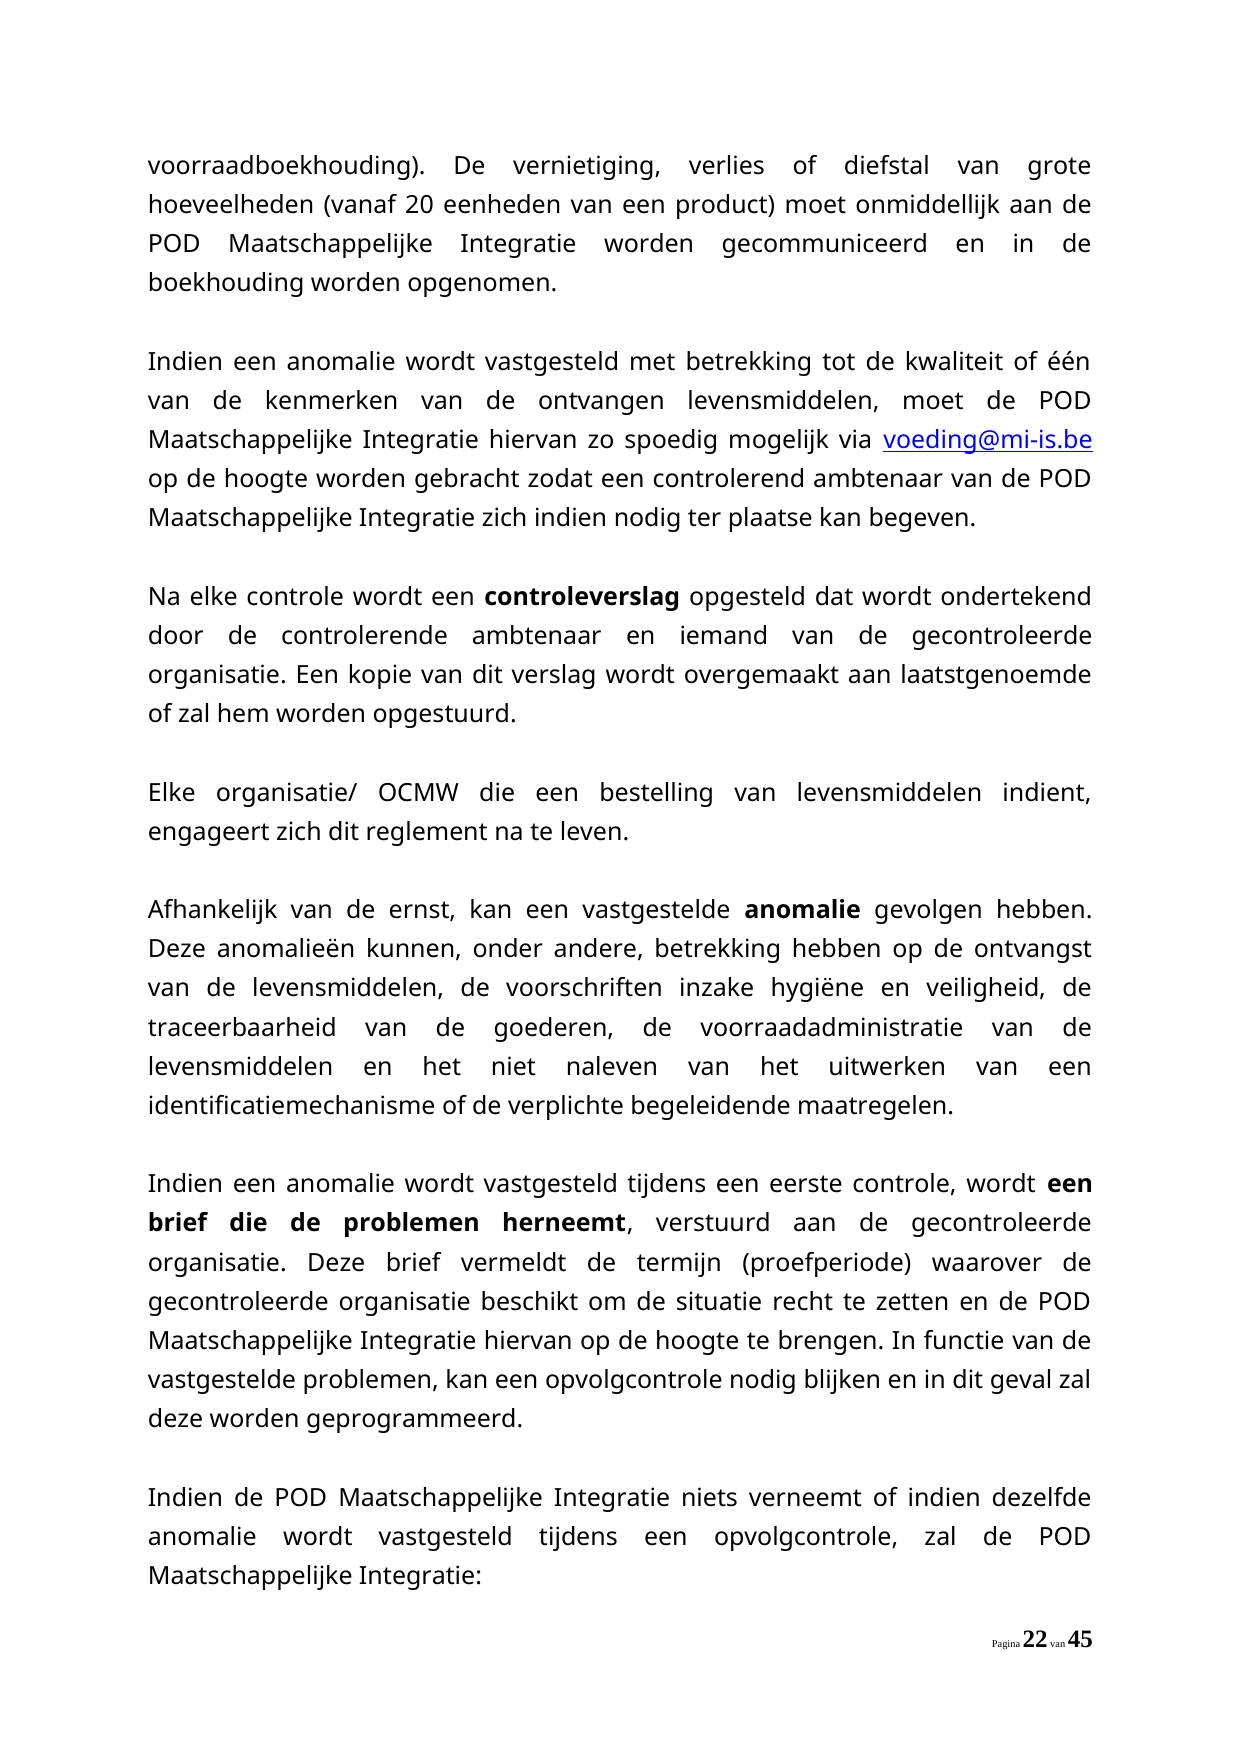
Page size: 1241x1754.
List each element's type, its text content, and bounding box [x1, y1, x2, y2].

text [148, 148, 1093, 299]
text Indien de POD Maatschappelijke Integratie niets verneemt of indien dezelfde anomalie wordt vastgesteld tijdens een opvolgcontrole, zal de POD Maatschappelijke Integratie: [148, 1479, 1093, 1592]
text Indien een anomalie wordt vastgesteld met betrekking tot de kwaliteit of één van de kenmerken van de ontvangen levensmiddelen, moet de POD Maatschappelijke Integratie hiervan zo spoedig mogelijk via voeding@mi-is.be op de hoogte worden gebracht zodat een controlerend ambtenaar van de POD Maatschappelijke Integratie zich indien nodig ter plaatse kan begeven. [148, 343, 1093, 534]
text Elke organisatie/ OCMW die een bestelling van levensmiddelen indient, engageert zich dit reglement na te leven. [148, 774, 1093, 847]
text Na elke controle wordt een controleverslag opgesteld dat wordt ondertekend door de controlerende ambtenaar en iemand van de gecontroleerde organisatie. Een kopie van dit verslag wordt overgemaakt aan laatstgenoemde of zal hem worden opgestuurd. [148, 578, 1093, 730]
text Indien een anomalie wordt vastgesteld tijdens een eerste controle, wordt een brief die de problemen herneemt, verstuurd aan de gecontroleerde organisatie. Deze brief vermeldt de termijn (proefperiode) waarover de gecontroleerde organisatie beschikt om de situatie recht te zetten en de POD Maatschappelijke Integratie hiervan op de hoogte te brengen. In functie van de vastgestelde problemen, kan een opvolgcontrole nodig blijken en in dit geval zal deze worden geprogrammeerd. [148, 1166, 1093, 1435]
text Afhankelijk van de ernst, kan een vastgestelde anomalie gevolgen hebben. Deze anomalieën kunnen, onder andere, betrekking hebben op de ontvangst van de levensmiddelen, de voorschriften inzake hygiëne en veiligheid, de traceerbaarheid van de goederen, de voorraadadministratie van de levensmiddelen en het niet naleven van het uitwerken van een identificatiemechanisme of de verplichte begeleidende maatregelen. [148, 892, 1093, 1122]
